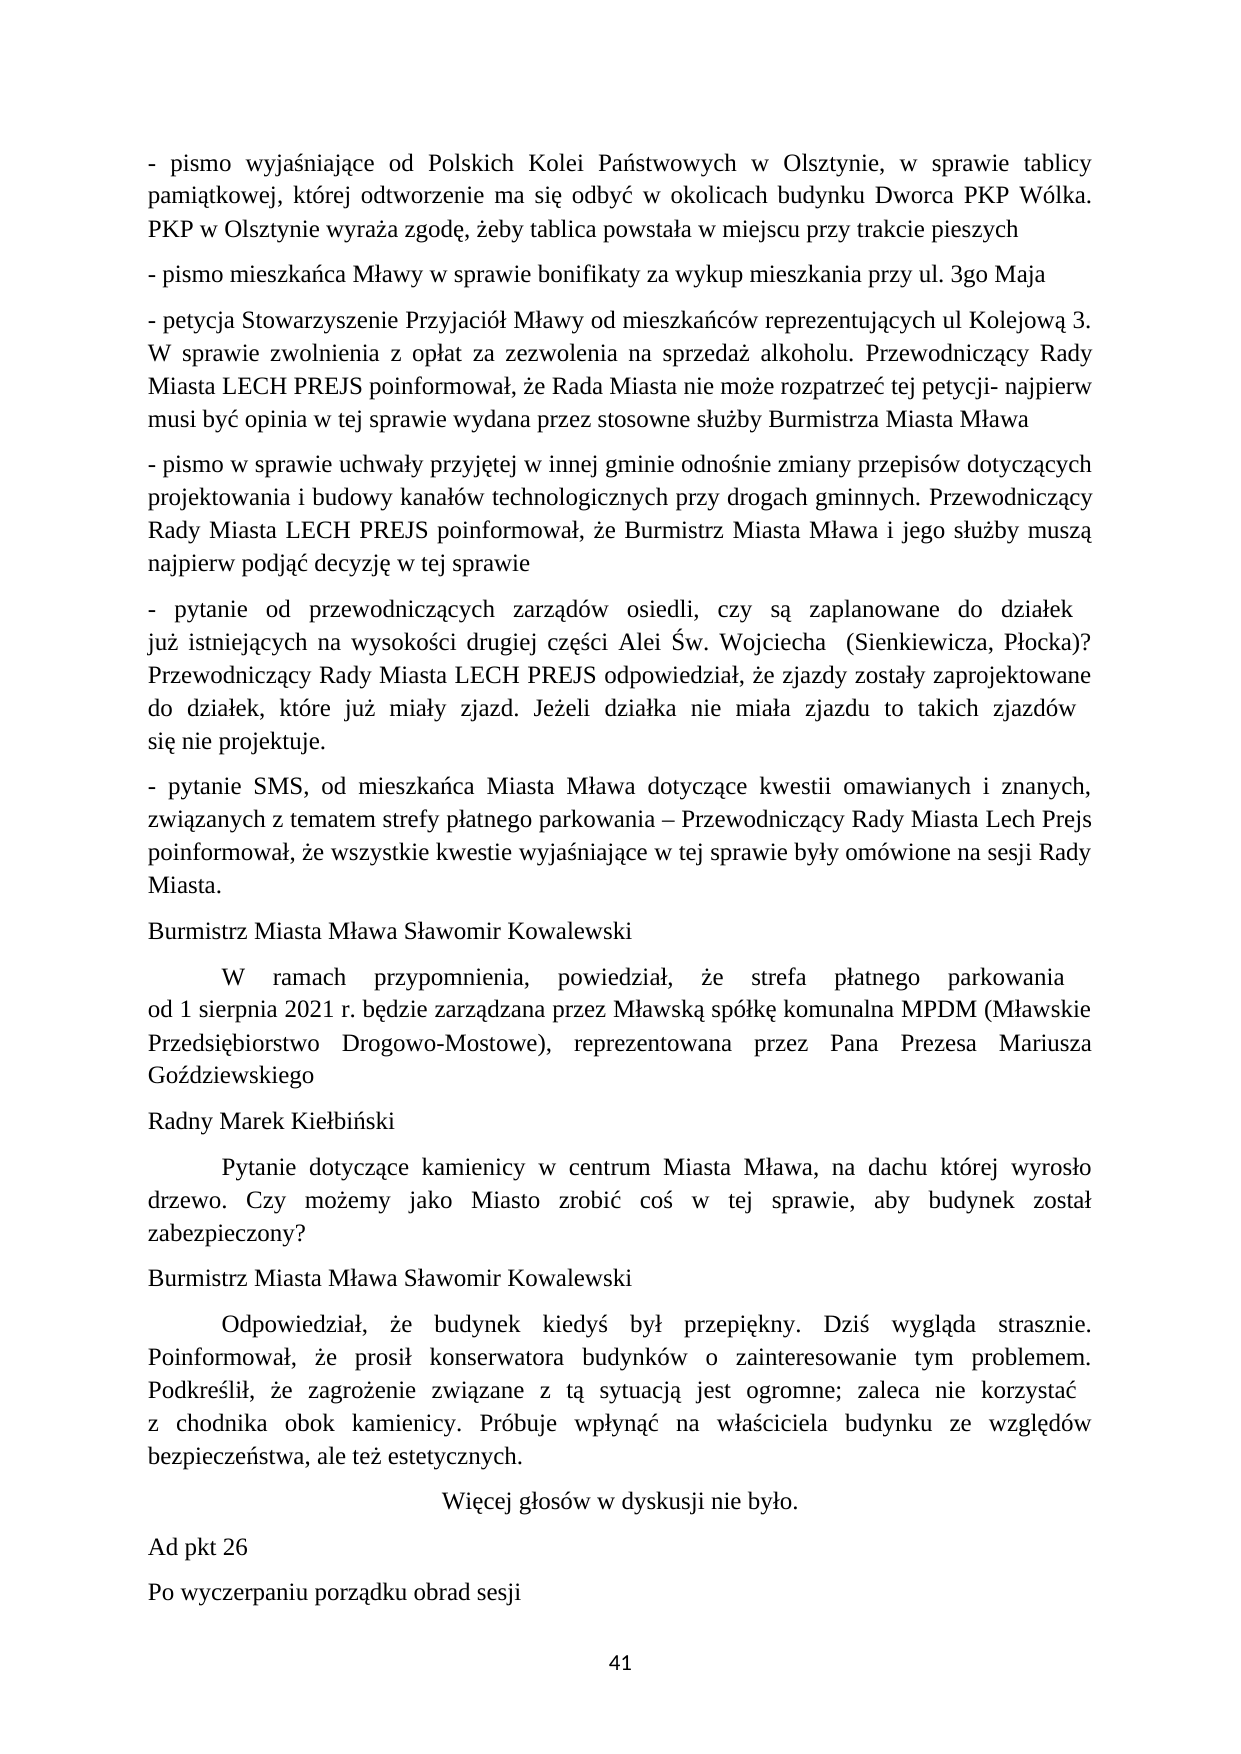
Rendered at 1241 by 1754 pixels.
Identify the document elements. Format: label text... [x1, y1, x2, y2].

text - petycja Stowarzyszenie Przyjaciół Mławy od mieszkańców reprezentujących ul Kolejową 3. W sprawie zwolnienia z opłat za zezwolenia na sprzedaż alkoholu. Przewodniczący Rady Miasta LECH PREJS poinformował, że Rada Miasta nie może rozpatrzeć tej petycji- najpierw musi być opinia w tej sprawie wydana przez stosowne służby Burmistrza Miasta Mława [148, 305, 1093, 432]
text - pytanie od przewodniczących zarządów osiedli, czy są zaplanowane do działek już istniejących na wysokości drugiej części Alei Św. Wojciecha (Sienkiewicza, Płocka)? Przewodniczący Rady Miasta LECH PREJS odpowiedział, że zjazdy zostały zaprojektowane do działek, które już miały zjazd. Jeżeli działka nie miała zjazdu to takich zjazdów się nie projektuje. [148, 594, 1093, 755]
text Po wyczerpaniu porządku obrad sesji [148, 1577, 1093, 1606]
text - pismo wyjaśniające od Polskich Kolei Państwowych w Olsztynie, w sprawie tablicy pamiątkowej, której odtworzenie ma się odbyć w okolicach budynku Dworca PKP Wólka. PKP w Olsztynie wyraża zgodę, żeby tablica powstała w miejscu przy trakcie pieszych [148, 148, 1093, 242]
text Więcej głosów w dyskusji nie było. [148, 1486, 1093, 1515]
text - pismo mieszkańca Mławy w sprawie bonifikaty za wykup mieszkania przy ul. 3go Maja [148, 259, 1093, 288]
text Ad pkt 26 [148, 1532, 1093, 1561]
text Pytanie dotyczące kamienicy w centrum Miasta Mława, na dachu której wyrosło drzewo. Czy możemy jako Miasto zrobić coś w tej sprawie, aby budynek został zabezpieczony? [148, 1152, 1093, 1246]
text Radny Marek Kiełbiński [148, 1106, 1093, 1135]
text - pismo w sprawie uchwały przyjętej w innej gminie odnośnie zmiany przepisów dotyczących projektowania i budowy kanałów technologicznych przy drogach gminnych. Przewodniczący Rady Miasta LECH PREJS poinformował, że Burmistrz Miasta Mława i jego służby muszą najpierw podjąć decyzję w tej sprawie [148, 449, 1093, 577]
text Odpowiedział, że budynek kiedyś był przepiękny. Dziś wygląda strasznie. Poinformował, że prosił konserwatora budynków o zainteresowanie tym problemem. Podkreślił, że zagrożenie związane z tą sytuacją jest ogromne; zaleca nie korzystać z chodnika obok kamienicy. Próbuje wpłynąć na właściciela budynku ze względów bezpieczeństwa, ale też estetycznych. [148, 1309, 1093, 1469]
text W ramach przypomnienia, powiedział, że strefa płatnego parkowania od 1 sierpnia 2021 r. będzie zarządzana przez Mławską spółkę komunalna MPDM (Mławskie Przedsiębiorstwo Drogowo-Mostowe), reprezentowana przez Pana Prezesa Mariusza Goździewskiego [148, 962, 1093, 1089]
text - pytanie SMS, od mieszkańca Miasta Mława dotyczące kwestii omawianych i znanych, związanych z tematem strefy płatnego parkowania – Przewodniczący Rady Miasta Lech Prejs poinformował, że wszystkie kwestie wyjaśniające w tej sprawie były omówione na sesji Rady Miasta. [148, 771, 1093, 899]
text Burmistrz Miasta Mława Sławomir Kowalewski [148, 916, 1093, 945]
text Burmistrz Miasta Mława Sławomir Kowalewski [148, 1263, 1093, 1292]
